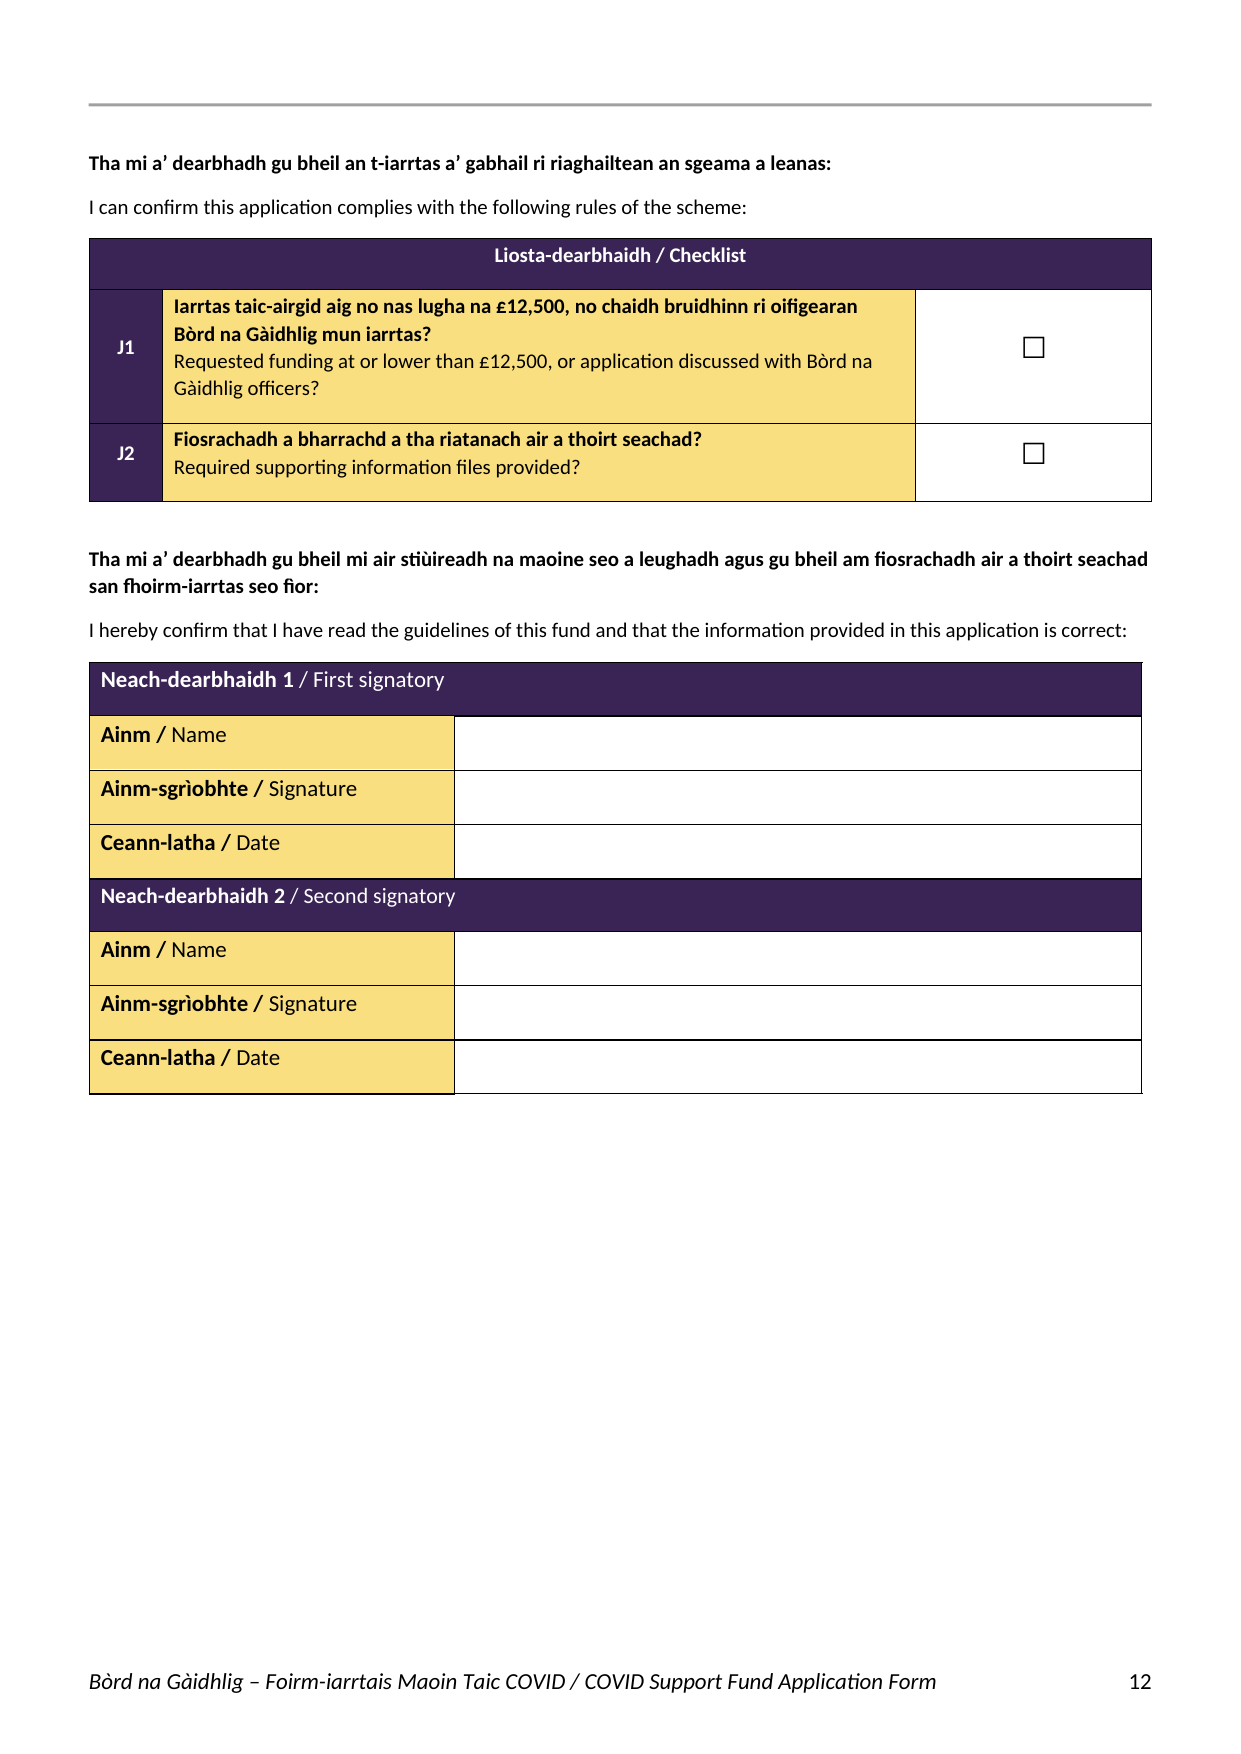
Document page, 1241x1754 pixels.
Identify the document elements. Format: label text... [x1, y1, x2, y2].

text I can confirm this application complies with the following rules of the scheme: [89, 194, 1132, 220]
table_cell J2 [90, 424, 162, 501]
table_cell [455, 986, 1141, 1039]
table_cell J1 [90, 290, 162, 423]
table_cell [455, 771, 1141, 824]
table_header Neach-dearbhaidh 1 / First signatory [90, 663, 1141, 715]
table_cell [455, 717, 1141, 769]
text I hereby confirm that I have read the guidelines of this fund and that the information provided in this application is correct: [89, 618, 1152, 643]
table_cell [455, 825, 1141, 878]
table_cell [455, 932, 1141, 985]
text Tha mi a’ dearbhadh gu bheil mi air stiùireadh na maoine seo a leughadh agus gu bheil am fiosrachadh air a thoirt seachad san fhoirm-iarrtas seo fìor: [89, 546, 1152, 599]
table_cell Ceann-latha / Date [90, 825, 454, 878]
text Tha mi a’ dearbhadh gu bheil an t-iarrtas a’ gabhail ri riaghailtean an sgeama a leanas: [89, 150, 1152, 176]
table_cell [455, 1041, 1141, 1093]
table_cell Iarrtas taic-airgid aig no nas lugha na £12,500, no chaidh bruidhinn ri oifigearan Bòrd na Gàidhlig mun iarrtas? Requested funding at or lower than £12,500, or application discussed with Bòrd na Gàidhlig officers? [163, 290, 915, 423]
table_cell Ainm-sgrìobhte / Signature [90, 771, 454, 824]
table_cell Ainm-sgrìobhte / Signature [90, 986, 454, 1039]
table_cell Ceann-latha / Date [90, 1041, 454, 1093]
table_cell Neach-dearbhaidh 2 / Second signatory [90, 880, 1141, 931]
table_cell Ainm / Name [90, 716, 454, 769]
table_header Liosta-dearbhaidh / Checklist [90, 239, 1151, 289]
table_cell Fiosrachadh a bharrachd a tha riatanach air a thoirt seachad? Required supporting information files provided? [163, 424, 915, 501]
table_cell Ainm / Name [90, 932, 454, 985]
